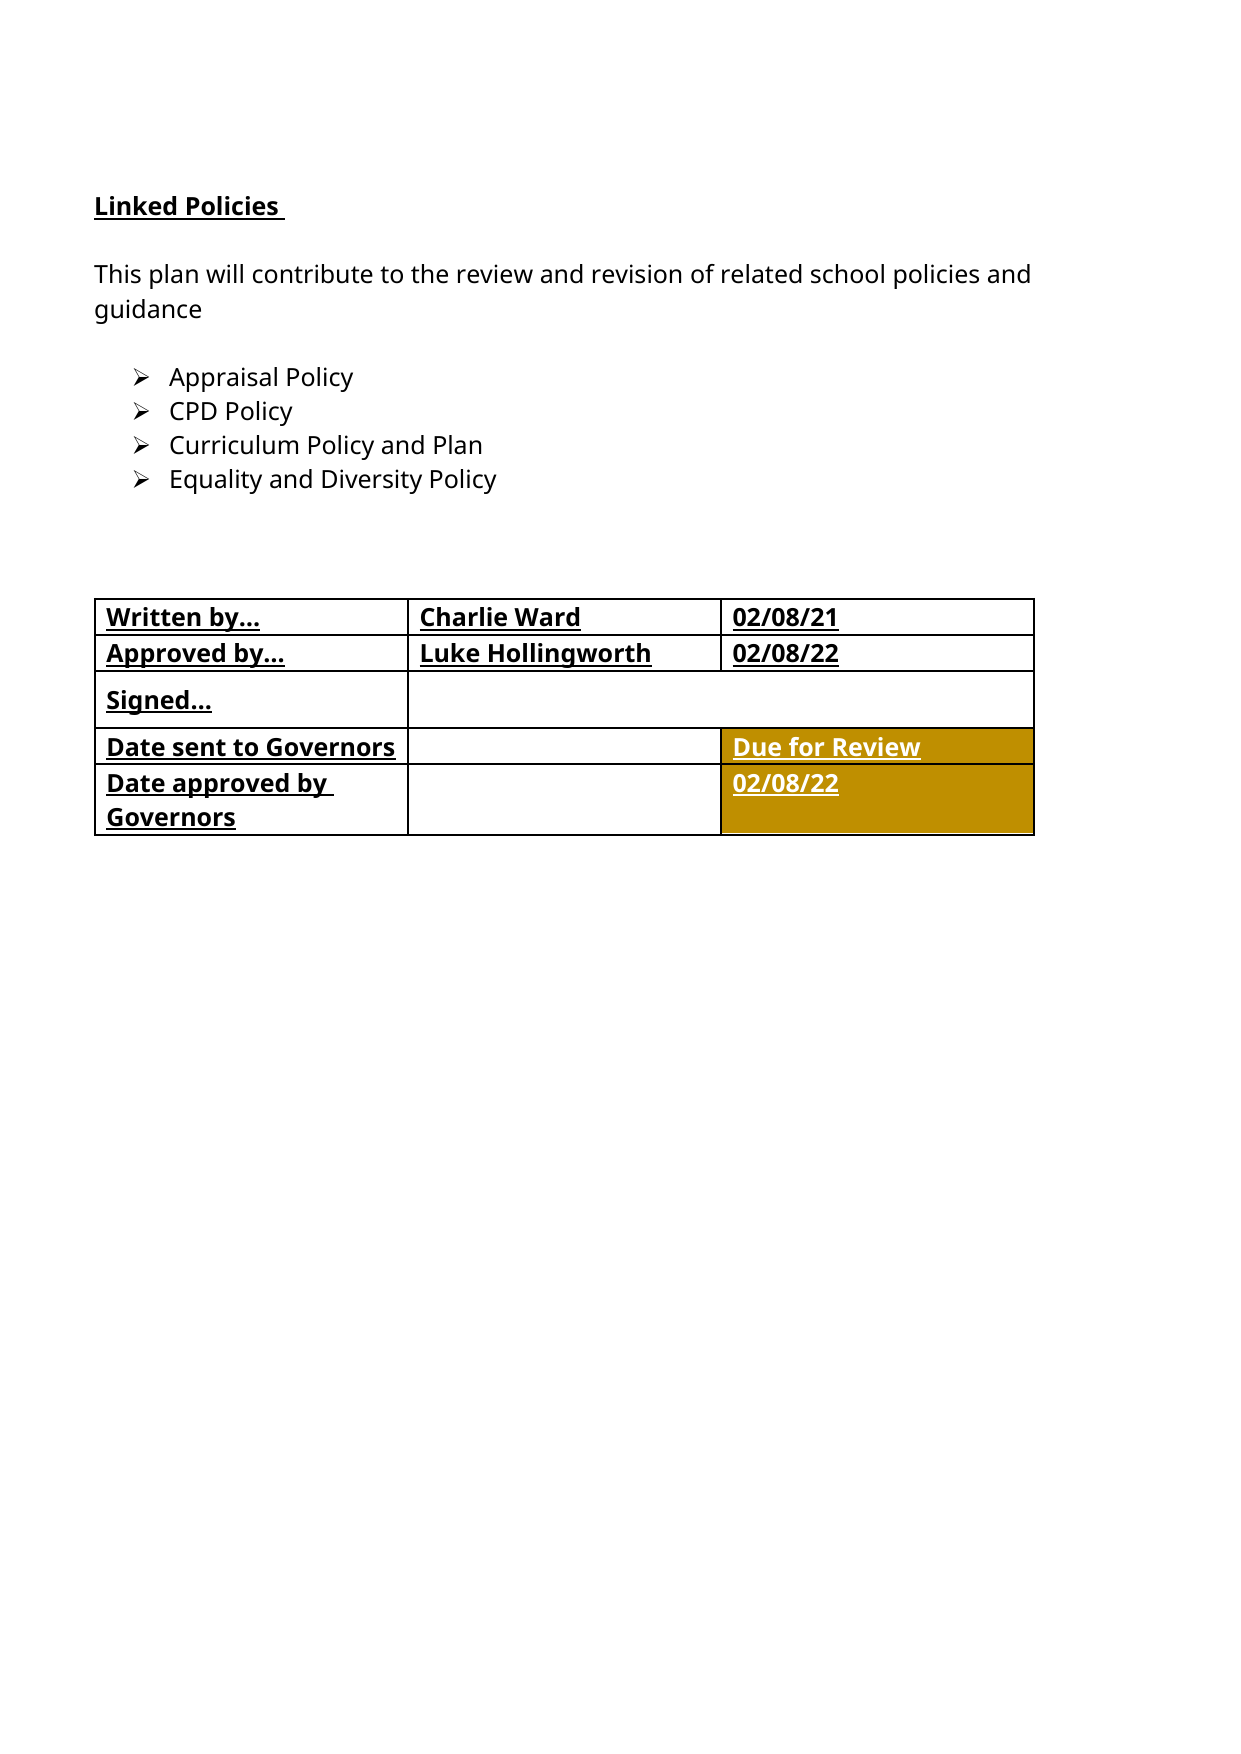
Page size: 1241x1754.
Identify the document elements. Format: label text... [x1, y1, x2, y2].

table_cell Approved by… [96, 636, 407, 670]
table_cell Date sent to Governors [96, 729, 407, 763]
table_cell [409, 672, 1033, 727]
table_header Charlie Ward [409, 600, 720, 634]
table_cell [409, 765, 720, 833]
text This plan will contribute to the review and revision of related school policies and guidance [94, 257, 1122, 325]
table_cell [409, 729, 720, 763]
table_header Written by… [96, 600, 407, 634]
list Equality and Diversity Policy [131, 462, 1122, 496]
table_cell Luke Hollingworth [409, 636, 720, 670]
table_cell Date approved by Governors [96, 765, 407, 833]
table_cell Due for Review [722, 729, 1033, 763]
table_cell Signed… [96, 672, 407, 727]
list Curriculum Policy and Plan [131, 427, 1122, 462]
table_header 02/08/21 [722, 600, 1033, 634]
table_cell 02/08/22 [722, 765, 1033, 833]
list CPD Policy [131, 393, 1122, 427]
text Linked Policies [94, 189, 1122, 223]
table_cell 02/08/22 [722, 636, 1033, 670]
list Appraisal Policy [131, 359, 1122, 393]
